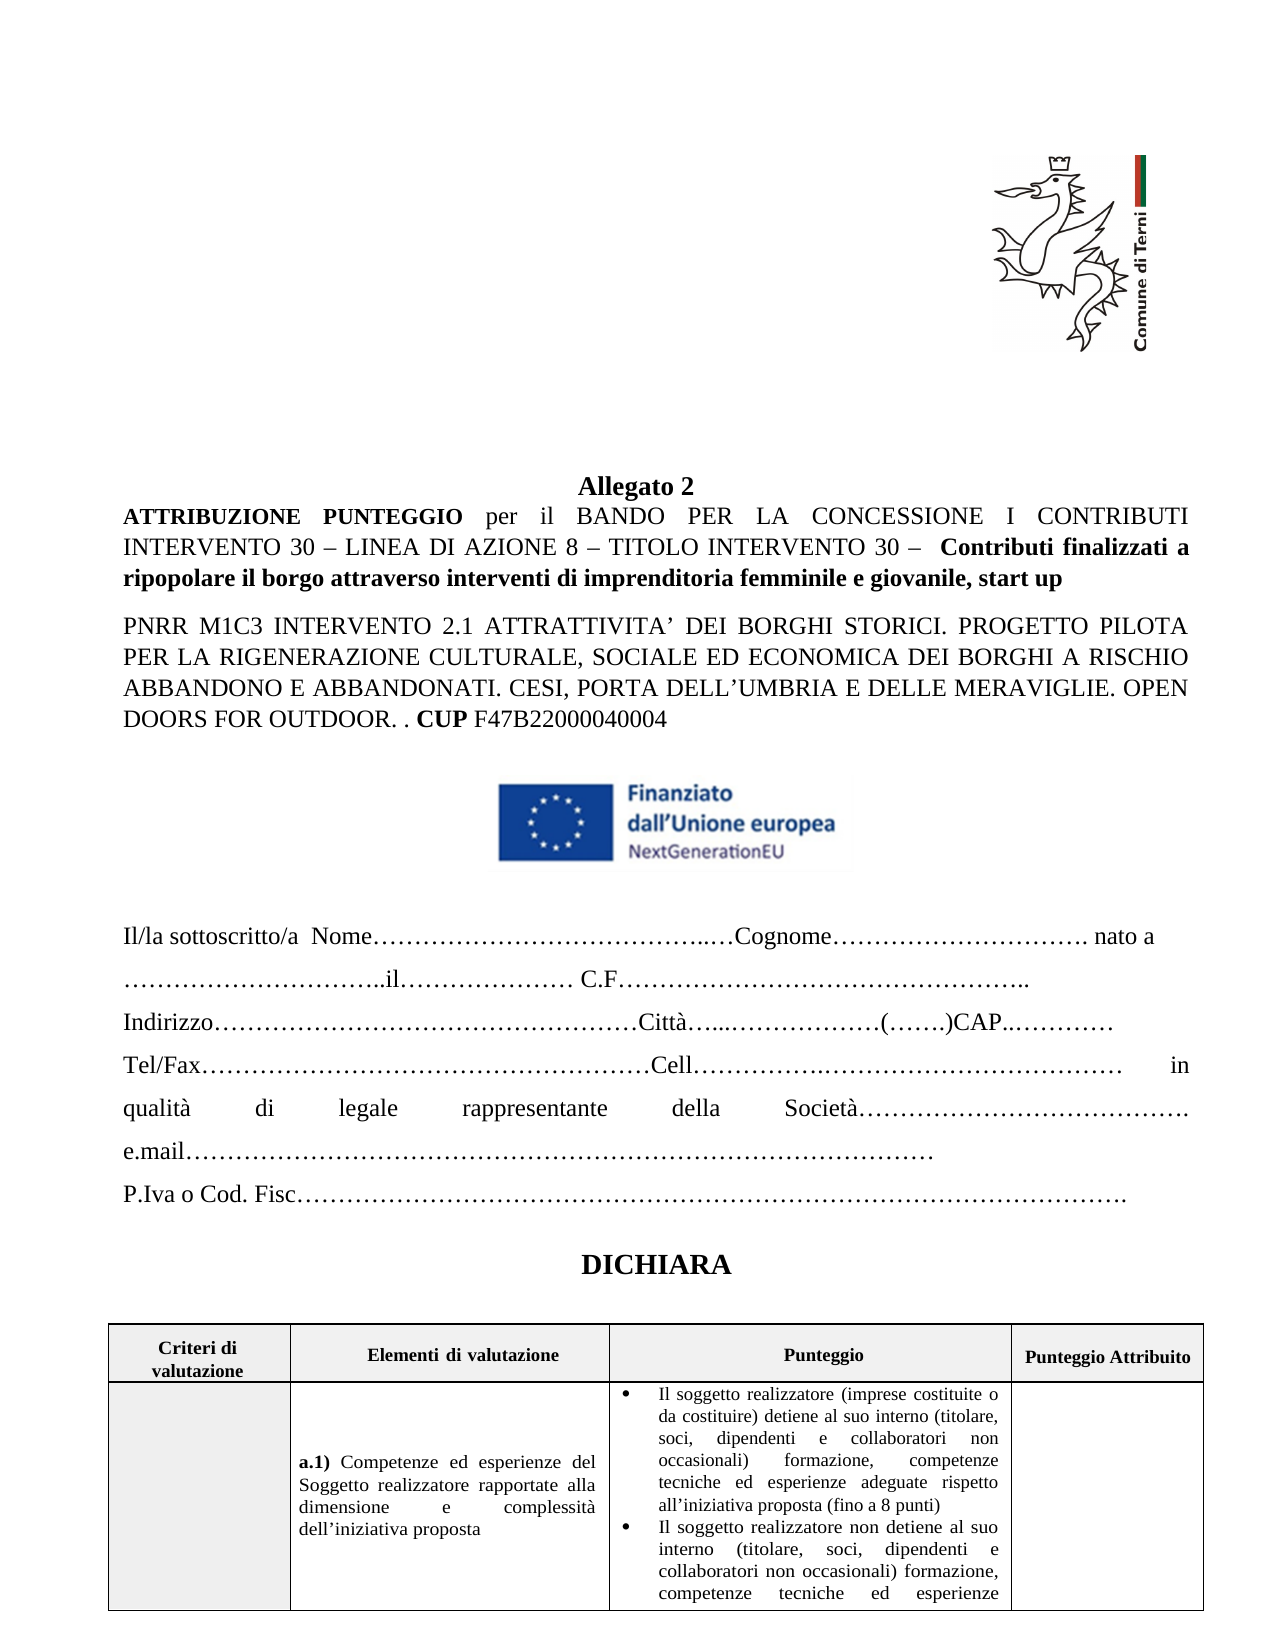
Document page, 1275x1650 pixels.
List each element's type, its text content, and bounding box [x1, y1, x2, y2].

text DICHIARA [123, 1247, 1189, 1280]
text Allegato 2 [437, 470, 836, 501]
picture [487, 775, 855, 873]
table_header Punteggio Attribuito [1012, 1325, 1203, 1381]
table_header Criteri di valutazione [109, 1325, 290, 1381]
table_header Punteggio [610, 1325, 1011, 1381]
table_cell [1012, 1383, 1203, 1609]
table_header Elementi di valutazione [291, 1325, 609, 1381]
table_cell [291, 1383, 609, 1609]
text P.Iva o Cod. Fisc………………………………………………………………………………………. [123, 1179, 1189, 1208]
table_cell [610, 1383, 1011, 1609]
text Il/la sottoscritto/a Nome…………………………………..…Cognome…………………………. nato a …………………………..il………………… C.F………………………………………….. Indirizzo……………………………………………Città…...………………(…….)CAP..………… [123, 921, 1189, 1036]
picture [991, 155, 1147, 352]
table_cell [109, 1383, 290, 1609]
text PNRR M1C3 INTERVENTO 2.1 ATTRATTIVITA’ DEI BORGHI STORICI. PROGETTO PILOTA PER LA RIGENERAZIONE CULTURALE, SOCIALE ED ECONOMICA DEI BORGHI A RISCHIO ABBANDONO E ABBANDONATI. CESI, PORTA DELL’UMBRIA E DELLE MERAVIGLIE. OPEN DOORS FOR OUTDOOR. . CUP F47B22000040004 [123, 611, 1189, 733]
text Tel/Fax………………………………………………Cell…………….……………………………… in qualità di legale rappresentante della Società…………………………………. e.mail……………………………………………………………………………… [123, 1050, 1189, 1165]
text ATTRIBUZIONE PUNTEGGIO per il BANDO PER LA CONCESSIONE I CONTRIBUTI INTERVENTO 30 – LINEA DI AZIONE 8 – TITOLO INTERVENTO 30 – Contributi finalizzati a ripopolare il borgo attraverso interventi di imprenditoria femminile e giovanile, start up [123, 501, 1189, 592]
